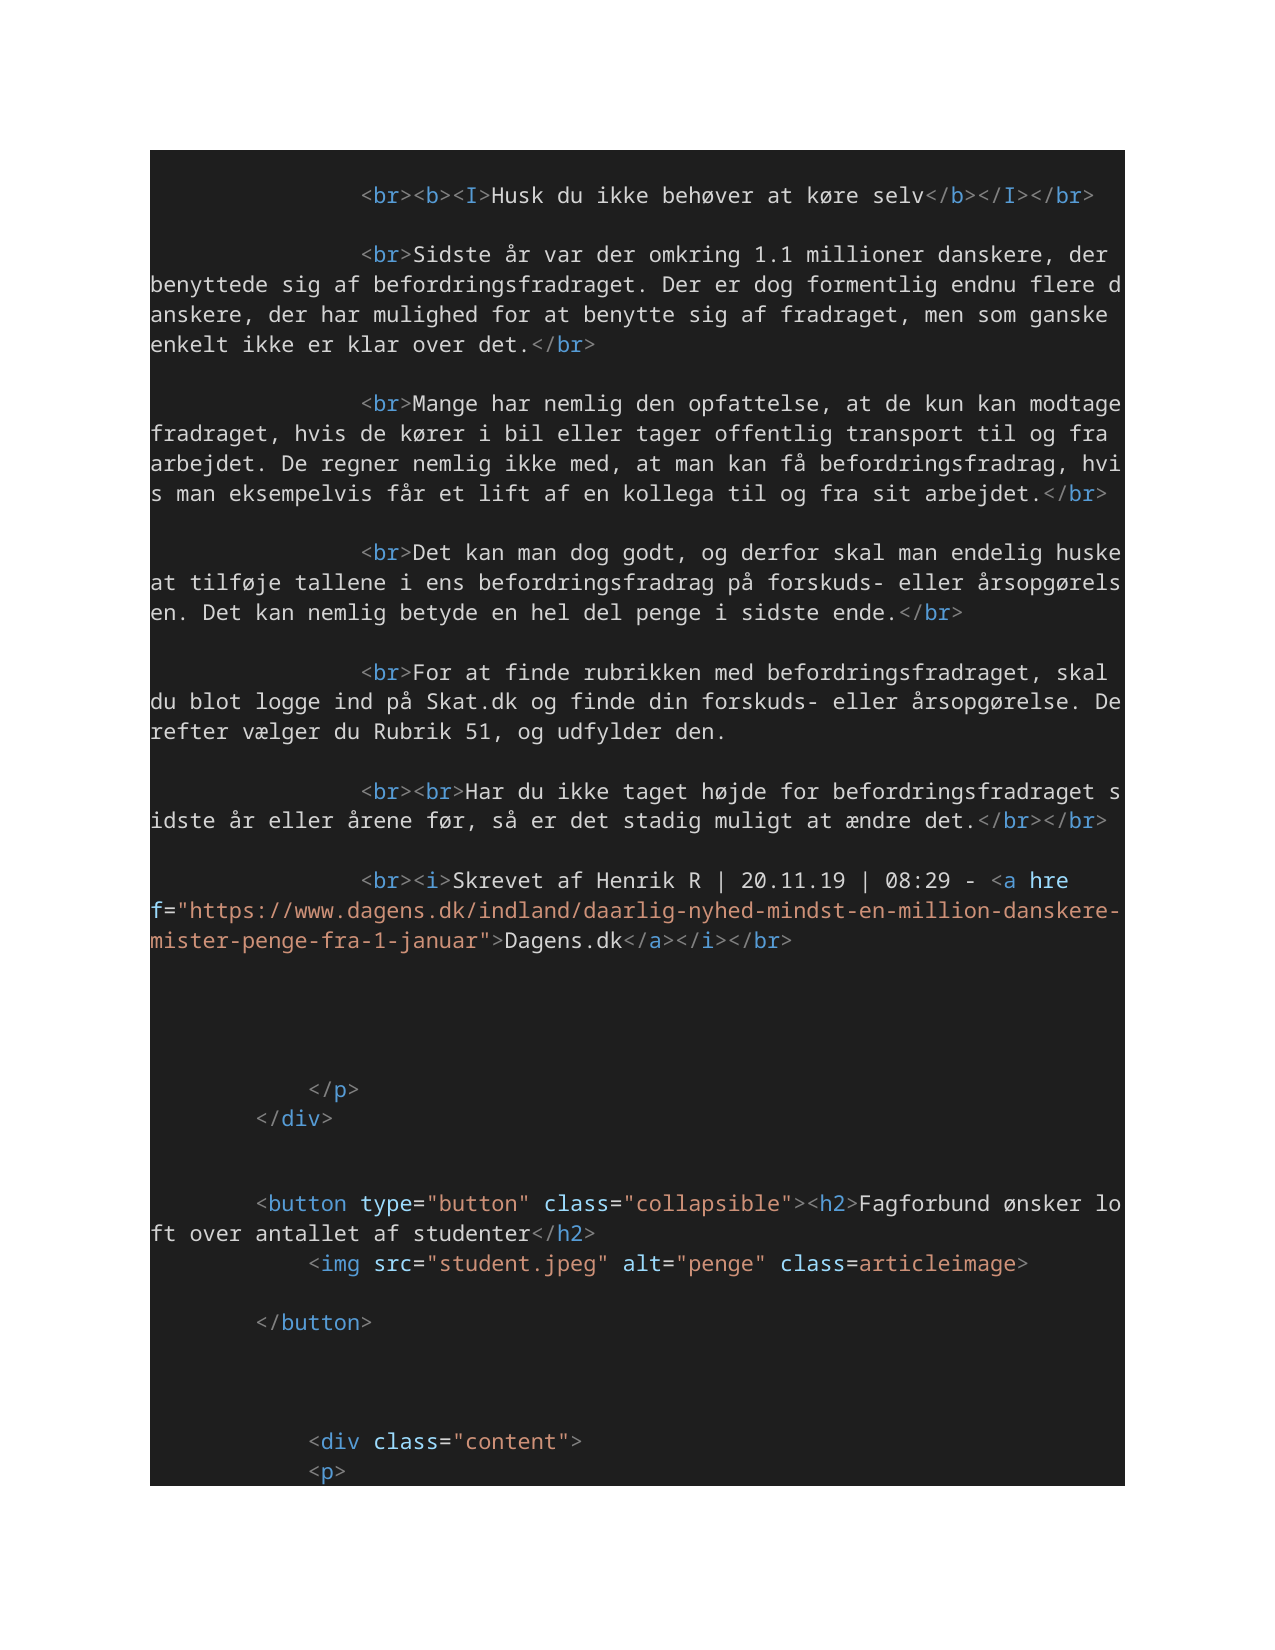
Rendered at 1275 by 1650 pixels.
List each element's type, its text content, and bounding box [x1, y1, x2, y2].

text <br>Sidste år var der omkring 1.1 millioner danskere, der benyttede sig af befordringsfradraget. Der er dog formentlig endnu flere danskere, der har mulighed for at benytte sig af fradraget, men som ganske enkelt ikke er klar over det.</br> [150, 239, 1125, 358]
text <br><i>Skrevet af Henrik R | 20.11.19 | 08:29 - <a href="https://www.dagens.dk/indland/daarlig-nyhed-mindst-en-million-danskere-mister-penge-fra-1-januar">Dagens.dk</a></i></br> [150, 865, 1125, 954]
text <br><br>Har du ikke taget højde for befordringsfradraget sidste år eller årene før, så er det stadig muligt at ændre det.</br></br> [150, 776, 1125, 835]
text </button> [150, 1307, 1125, 1337]
text <br>Mange har nemlig den opfattelse, at de kun kan modtage fradraget, hvis de kører i bil eller tager offentlig transport til og fra arbejdet. De regner nemlig ikke med, at man kan få befordringsfradrag, hvis man eksempelvis får et lift af en kollega til og fra sit arbejdet.</br> [150, 388, 1125, 507]
text </div> [150, 1103, 1125, 1133]
text <button type="button" class="collapsible"><h2>Fagforbund ønsker loft over antallet af studenter</h2> [150, 1188, 1125, 1247]
text <p> [150, 1456, 1125, 1486]
text <br><b><I>Husk du ikke behøver at køre selv</b></I></br> [150, 180, 1125, 209]
text </p> [150, 1073, 1125, 1103]
text <img src="student.jpeg" alt="penge" class=articleimage> [150, 1247, 1125, 1277]
text <br>Det kan man dog godt, og derfor skal man endelig huske at tilføje tallene i ens befordringsfradrag på forskuds- eller årsopgørelsen. Det kan nemlig betyde en hel del penge i sidste ende.</br> [150, 537, 1125, 627]
text <br>For at finde rubrikken med befordringsfradraget, skal du blot logge ind på Skat.dk og finde din forskuds- eller årsopgørelse. Derefter vælger du Rubrik 51, og udfylder den. [150, 656, 1125, 746]
text <div class="content"> [150, 1426, 1125, 1456]
